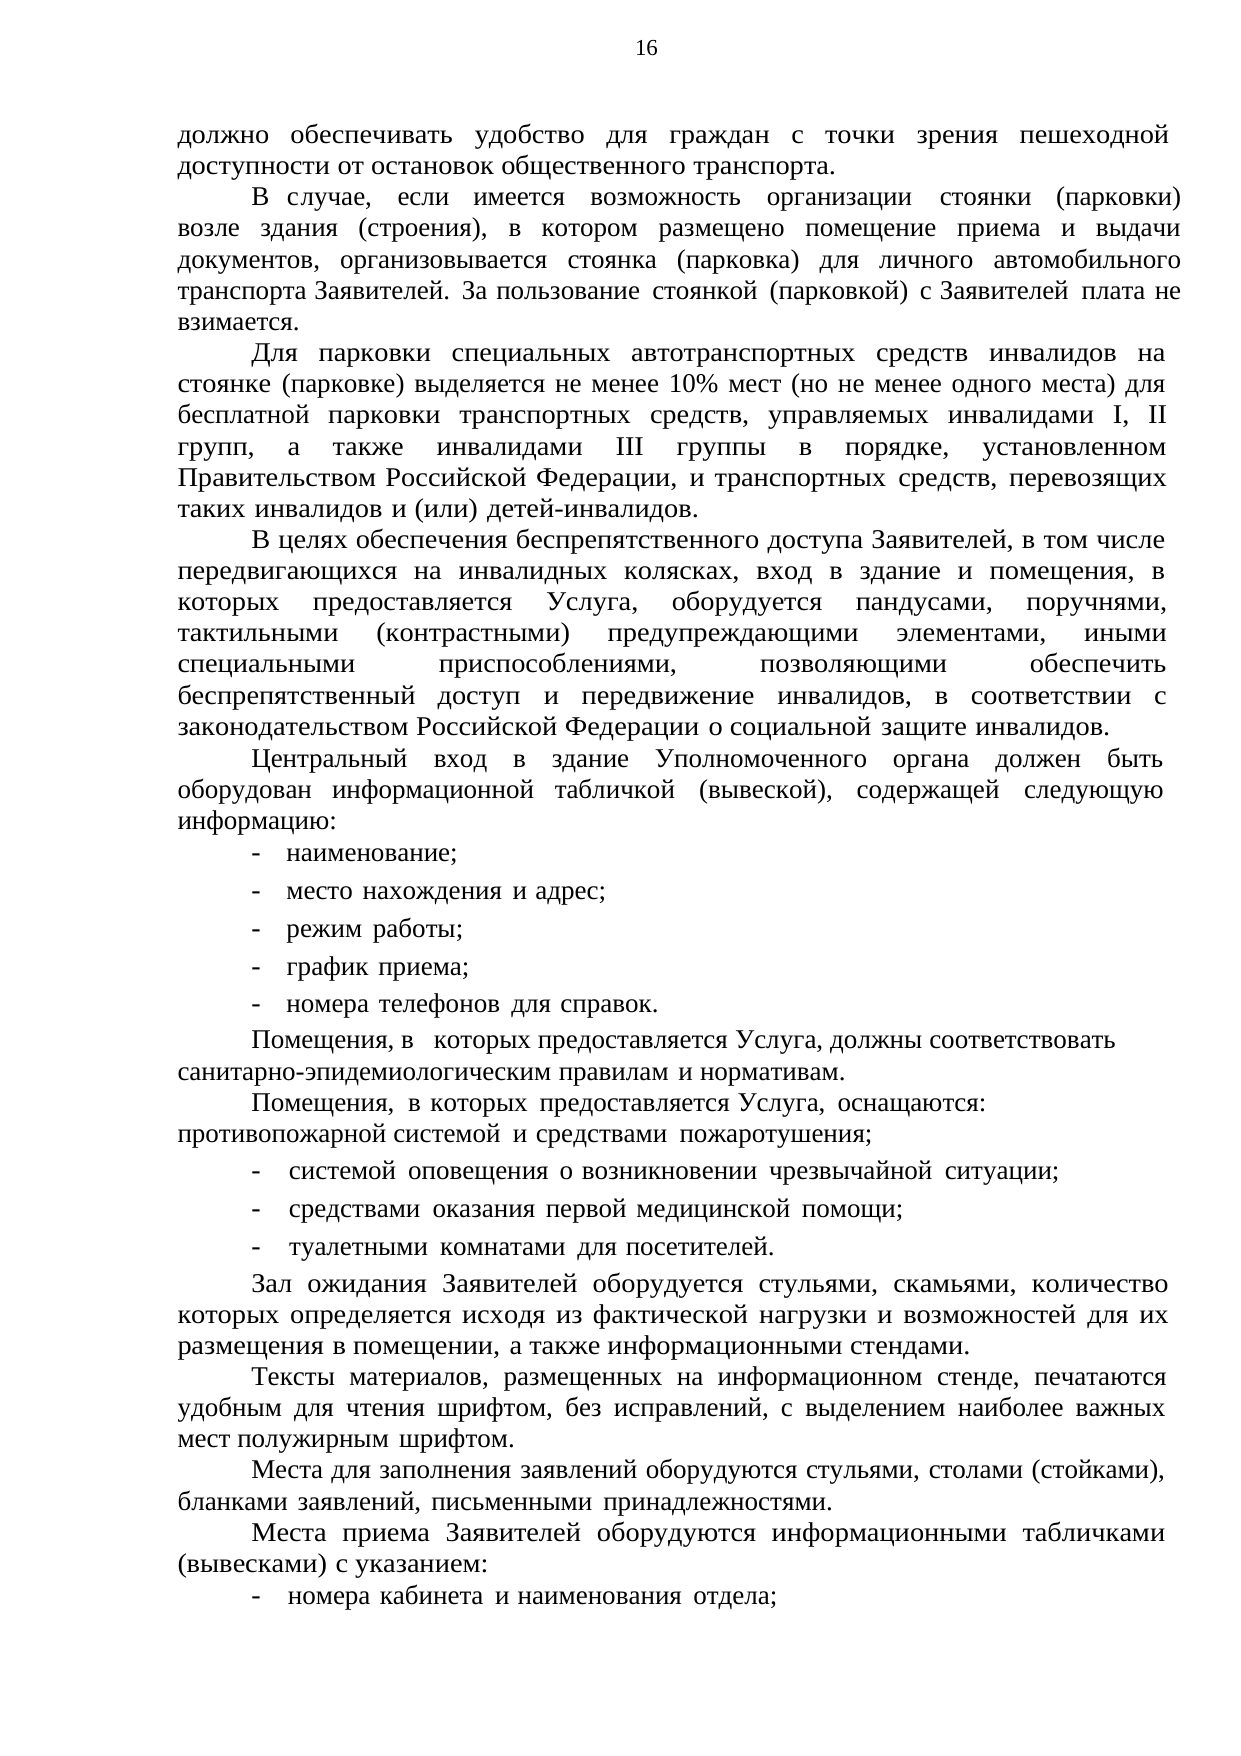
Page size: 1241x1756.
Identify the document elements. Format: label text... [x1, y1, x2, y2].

list место нахождения и адрес; [177, 873, 1181, 905]
text Места для заполнения заявлений оборудуются стульями, столами (стойками), бланками заявлений, письменными принадлежностями. [177, 1454, 1165, 1516]
text Зал ожидания Заявителей оборудуется стульями, скамьями, количество которых определяется исходя из фактической нагрузки и возможностей для их размещения в помещении, а также информационными стендами. [177, 1267, 1169, 1360]
text Места приема Заявителей оборудуются информационными табличками (вывесками) с указанием: [177, 1516, 1165, 1578]
text Помещения, в которых предоставляется Услуга, оснащаются: противопожарной системой и средствами пожаротушения; [177, 1086, 1181, 1148]
text Центральный вход в здание Уполномоченного органа должен быть оборудован информационной табличкой (вывеской), содержащей следующую информацию: [177, 742, 1164, 835]
text В целях обеспечения беспрепятственного доступа Заявителей, в том числе передвигающихся на инвалидных колясках, вход в здание и помещения, в которых предоставляется Услуга, оборудуется пандусами, поручнями, тактильными (контрастными) предупреждающими элементами, иными специальными приспособлениями, позволяющими обеспечить беспрепятственный доступ и передвижение инвалидов, в соответствии с законодательством Российской Федерации о социальной защите инвалидов. [177, 523, 1167, 741]
list туалетными комнатами для посетителей. [177, 1229, 1181, 1262]
list режим работы; [177, 911, 1181, 943]
list средствами оказания первой медицинской помощи; [177, 1191, 1181, 1223]
text Для парковки специальных автотранспортных средств инвалидов на стоянке (парковке) выделяется не менее 10% мест (но не менее одного места) для бесплатной парковки транспортных средств, управляемых инвалидами I, II групп, а также инвалидами III группы в порядке, установленном Правительством Российской Федерации, и транспортных средств, перевозящих таких инвалидов и (или) детей-инвалидов. [177, 336, 1167, 523]
list график приема; [177, 948, 1181, 981]
text Тексты материалов, размещенных на информационном стенде, печатаются удобным для чтения шрифтом, без исправлений, с выделением наиболее важных мест полужирным шрифтом. [177, 1360, 1167, 1454]
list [177, 118, 1169, 180]
list номера кабинета и наименования отдела; [177, 1578, 1181, 1611]
text В случае, если имеется возможность организации стоянки (парковки) возле здания (строения), в котором размещено помещение приема и выдачи документов, организовывается стоянка (парковка) для личного автомобильного транспорта Заявителей. За пользование стоянкой (парковкой) с Заявителей плата не взимается. [177, 180, 1181, 336]
list наименование; [177, 835, 1181, 867]
list системой оповещения о возникновении чрезвычайной ситуации; [177, 1153, 1181, 1186]
text Помещения, в которых предоставляется Услуга, должны соответствовать санитарно-эпидемиологическим правилам и нормативам. [177, 1024, 1166, 1086]
list номера телефонов для справок. [177, 986, 1181, 1018]
